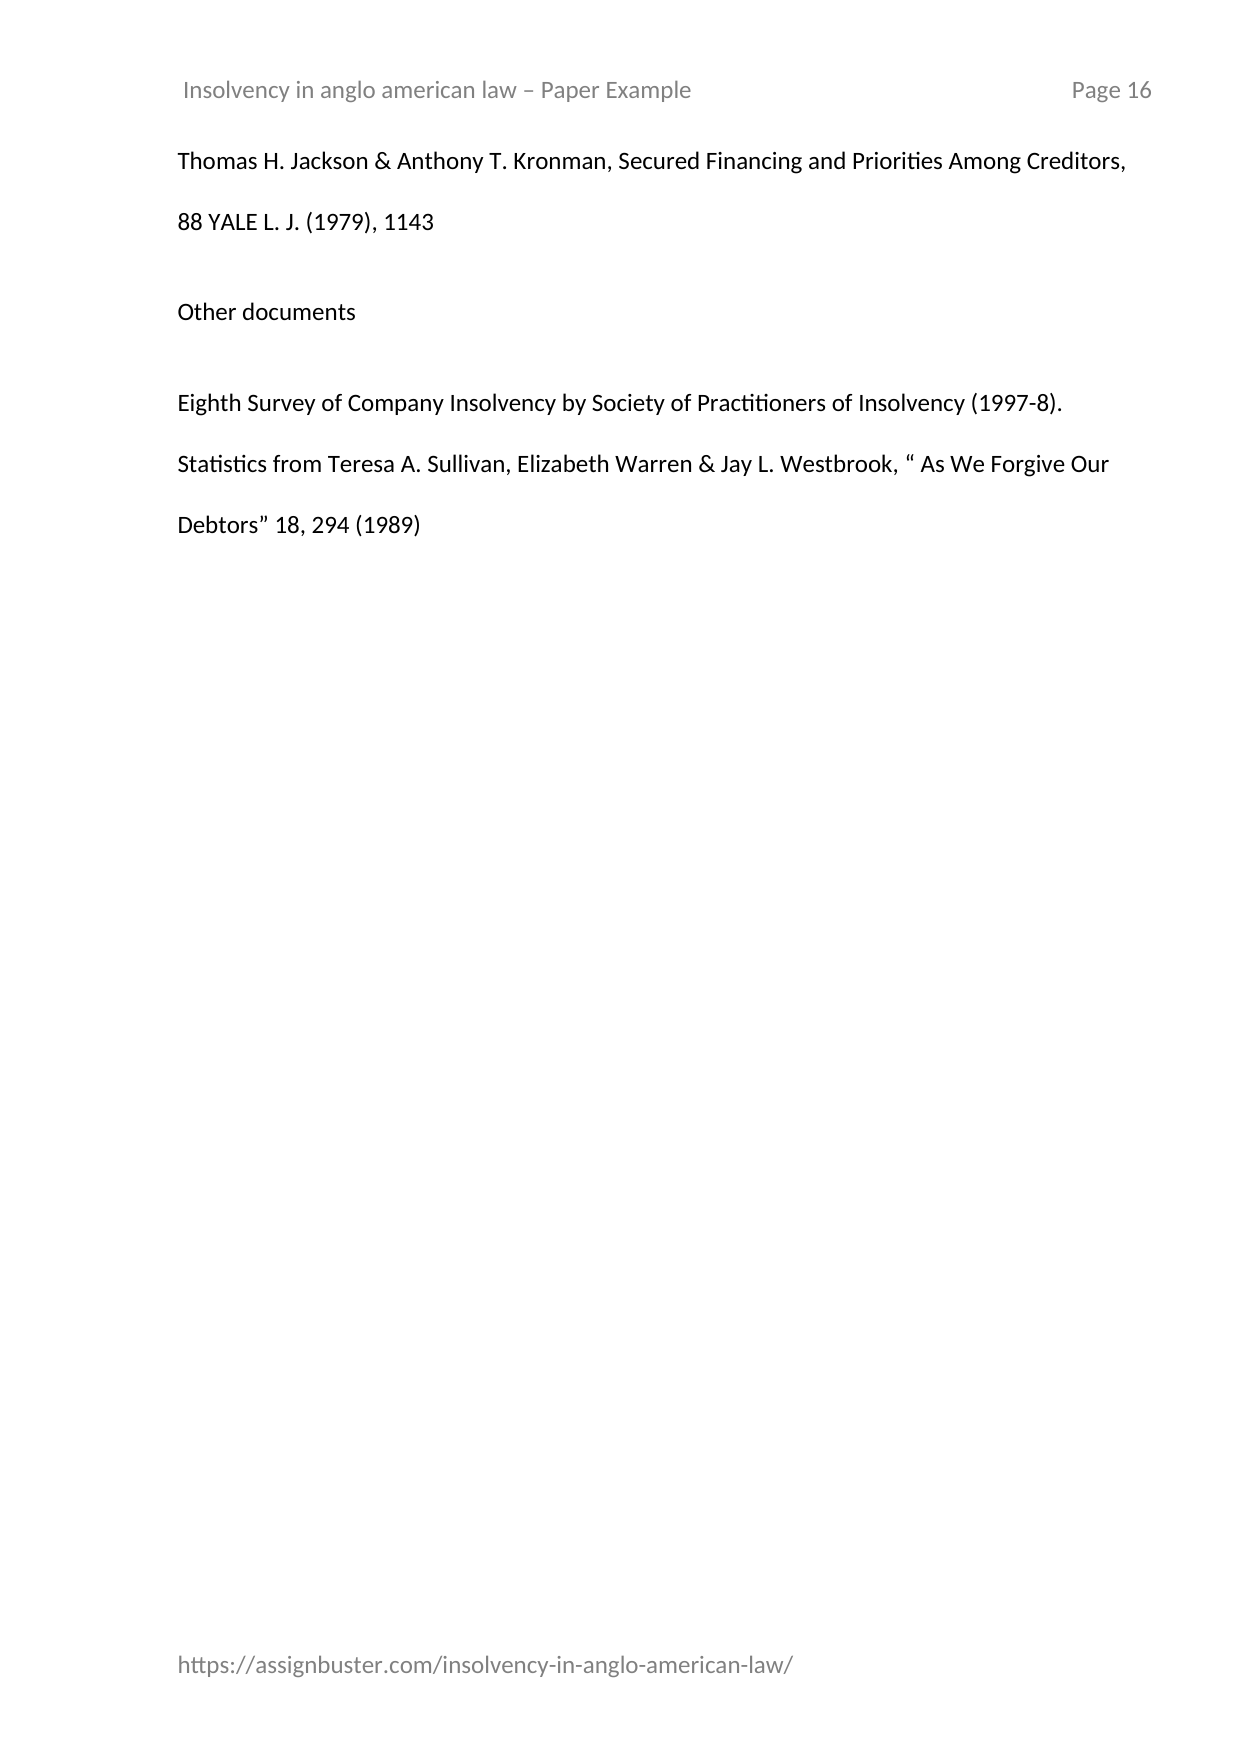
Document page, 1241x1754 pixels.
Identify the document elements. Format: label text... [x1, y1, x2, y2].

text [177, 145, 1152, 237]
text Other documents [177, 297, 1152, 327]
text Eighth Survey of Company Insolvency by Society of Practitioners of Insolvency (1997-8). Statistics from Teresa A. Sullivan, Elizabeth Warren & Jay L. Westbrook, “ As We Forgive Our Debtors” 18, 294 (1989) [177, 387, 1152, 540]
